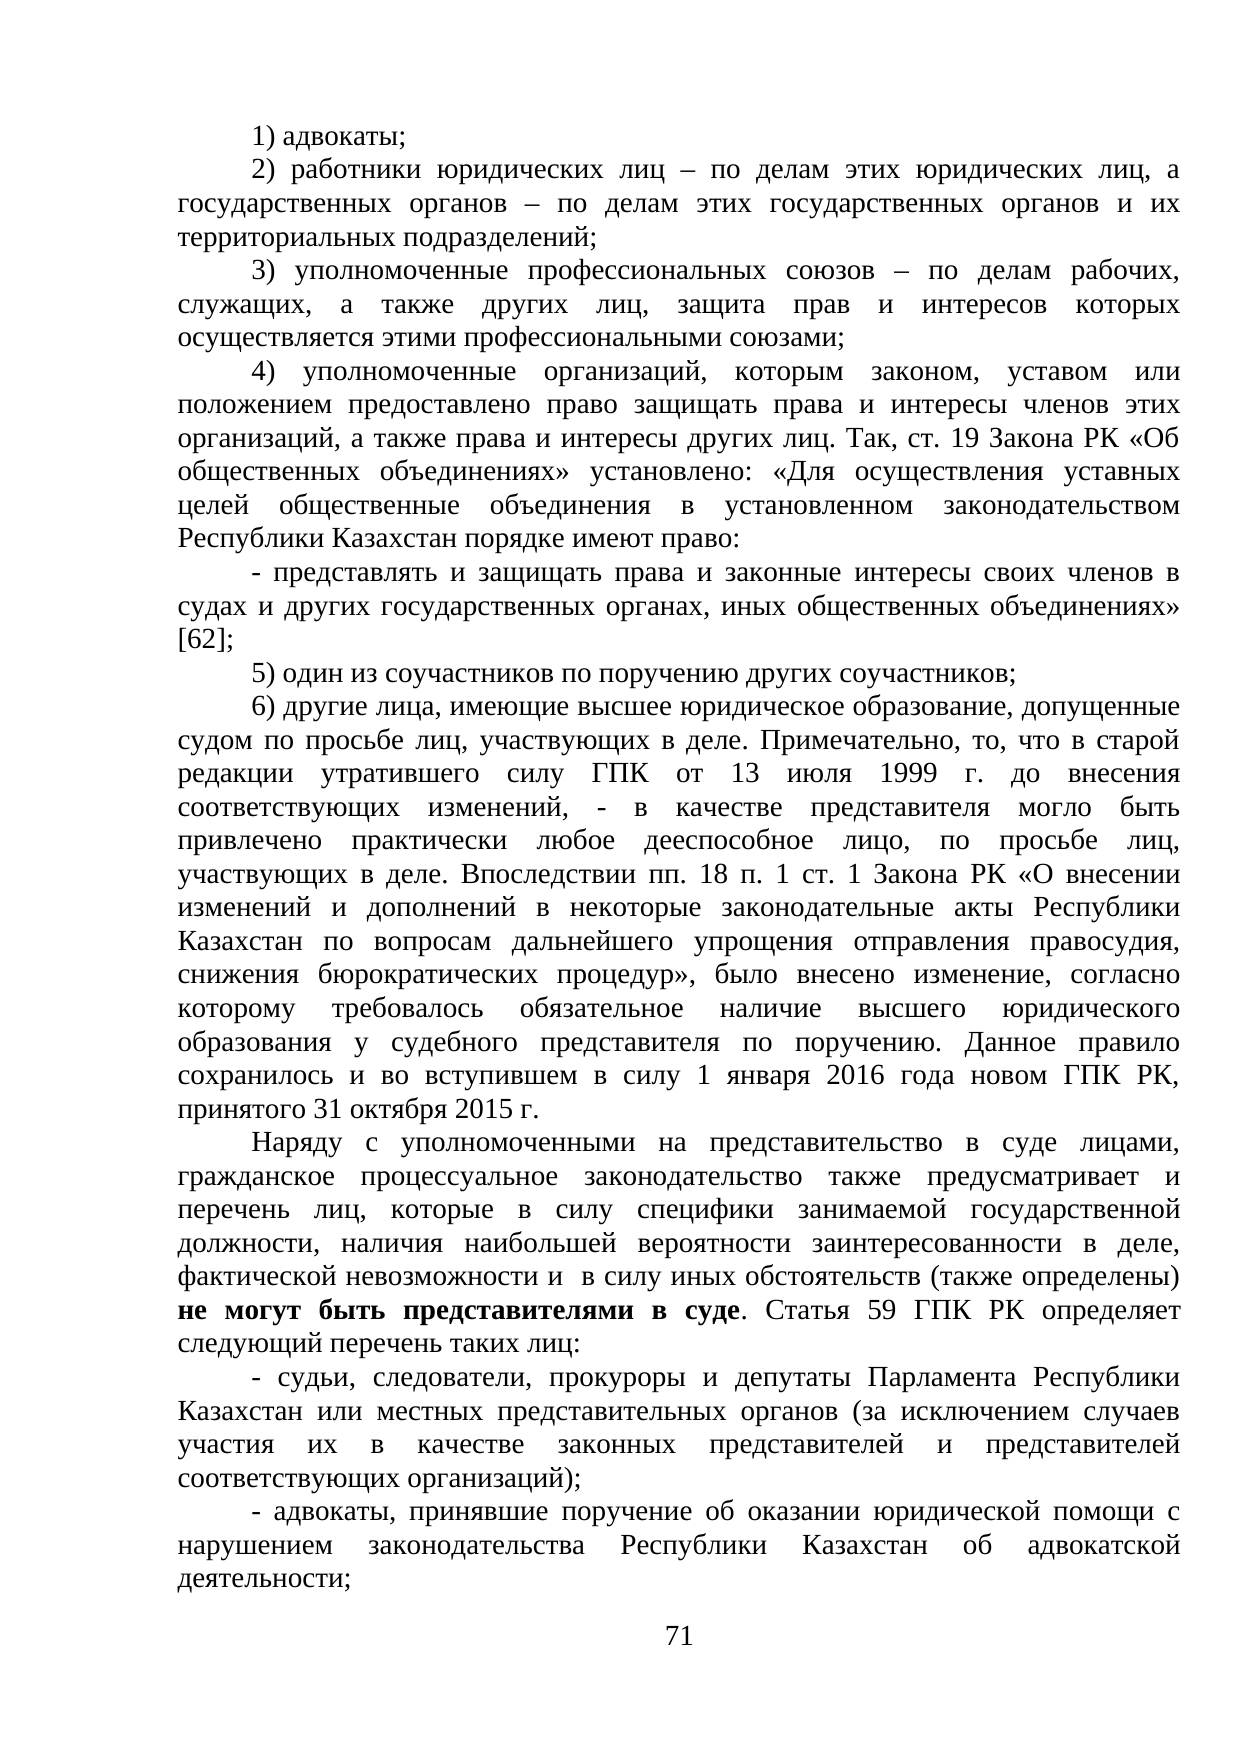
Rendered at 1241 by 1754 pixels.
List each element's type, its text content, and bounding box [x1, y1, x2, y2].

text 1) адвокаты; [177, 118, 1181, 152]
text - адвокаты, принявшие поручение об оказании юридической помощи с нарушением законодательства Республики Казахстан об адвокатской деятельности; [177, 1493, 1181, 1594]
text Наряду с уполномоченными на представительство в суде лицами, гражданское процессуальное законодательство также предусматривает и перечень лиц, которые в силу специфики занимаемой государственной должности, наличия наибольшей вероятности заинтересованности в деле, фактической невозможности и в силу иных обстоятельств (также определены) не могут быть представителями в суде. Статья 59 ГПК РК определяет следующий перечень таких лиц: [177, 1124, 1181, 1359]
text 3) уполномоченные профессиональных союзов – по делам рабочих, служащих, а также других лиц, защита прав и интересов которых осуществляется этими профессиональными союзами; [177, 252, 1181, 353]
text 5) один из соучастников по поручению других соучастников; [177, 655, 1181, 688]
text 2) работники юридических лиц – по делам этих юридических лиц, а государственных органов – по делам этих государственных органов и их территориальных подразделений; [177, 152, 1181, 252]
text - судьи, следователи, прокуроры и депутаты Парламента Республики Казахстан или местных представительных органов (за исключением случаев участия их в качестве законных представителей и представителей соответствующих организаций); [177, 1359, 1181, 1493]
text 4) уполномоченные организаций, которым законом, уставом или положением предоставлено право защищать права и интересы членов этих организаций, а также права и интересы других лиц. Так, ст. 19 Закона РК «Об общественных объединениях» установлено: «Для осуществления уставных целей общественные объединения в установленном законодательством Республики Казахстан порядке имеют право: [177, 353, 1181, 554]
text - представлять и защищать права и законные интересы своих членов в судах и других государственных органах, иных общественных объединениях» [62]; [177, 554, 1181, 655]
text 6) другие лица, имеющие высшее юридическое образование, допущенные судом по просьбе лиц, участвующих в деле. Примечательно, то, что в старой редакции утратившего силу ГПК от 13 июля 1999 г. до внесения соответствующих изменений, - в качестве представителя могло быть привлечено практически любое дееспособное лицо, по просьбе лиц, участвующих в деле. Впоследствии пп. 18 п. 1 ст. 1 Закона РК «О внесении изменений и дополнений в некоторые законодательные акты Республики Казахстан по вопросам дальнейшего упрощения отправления правосудия, снижения бюрократических процедур», было внесено изменение, согласно которому требовалось обязательное наличие высшего юридического образования у судебного представителя по поручению. Данное правило сохранилось и во вступившем в силу 1 января 2016 года новом ГПК РК, принятого 31 октября 2015 г. [177, 688, 1181, 1124]
